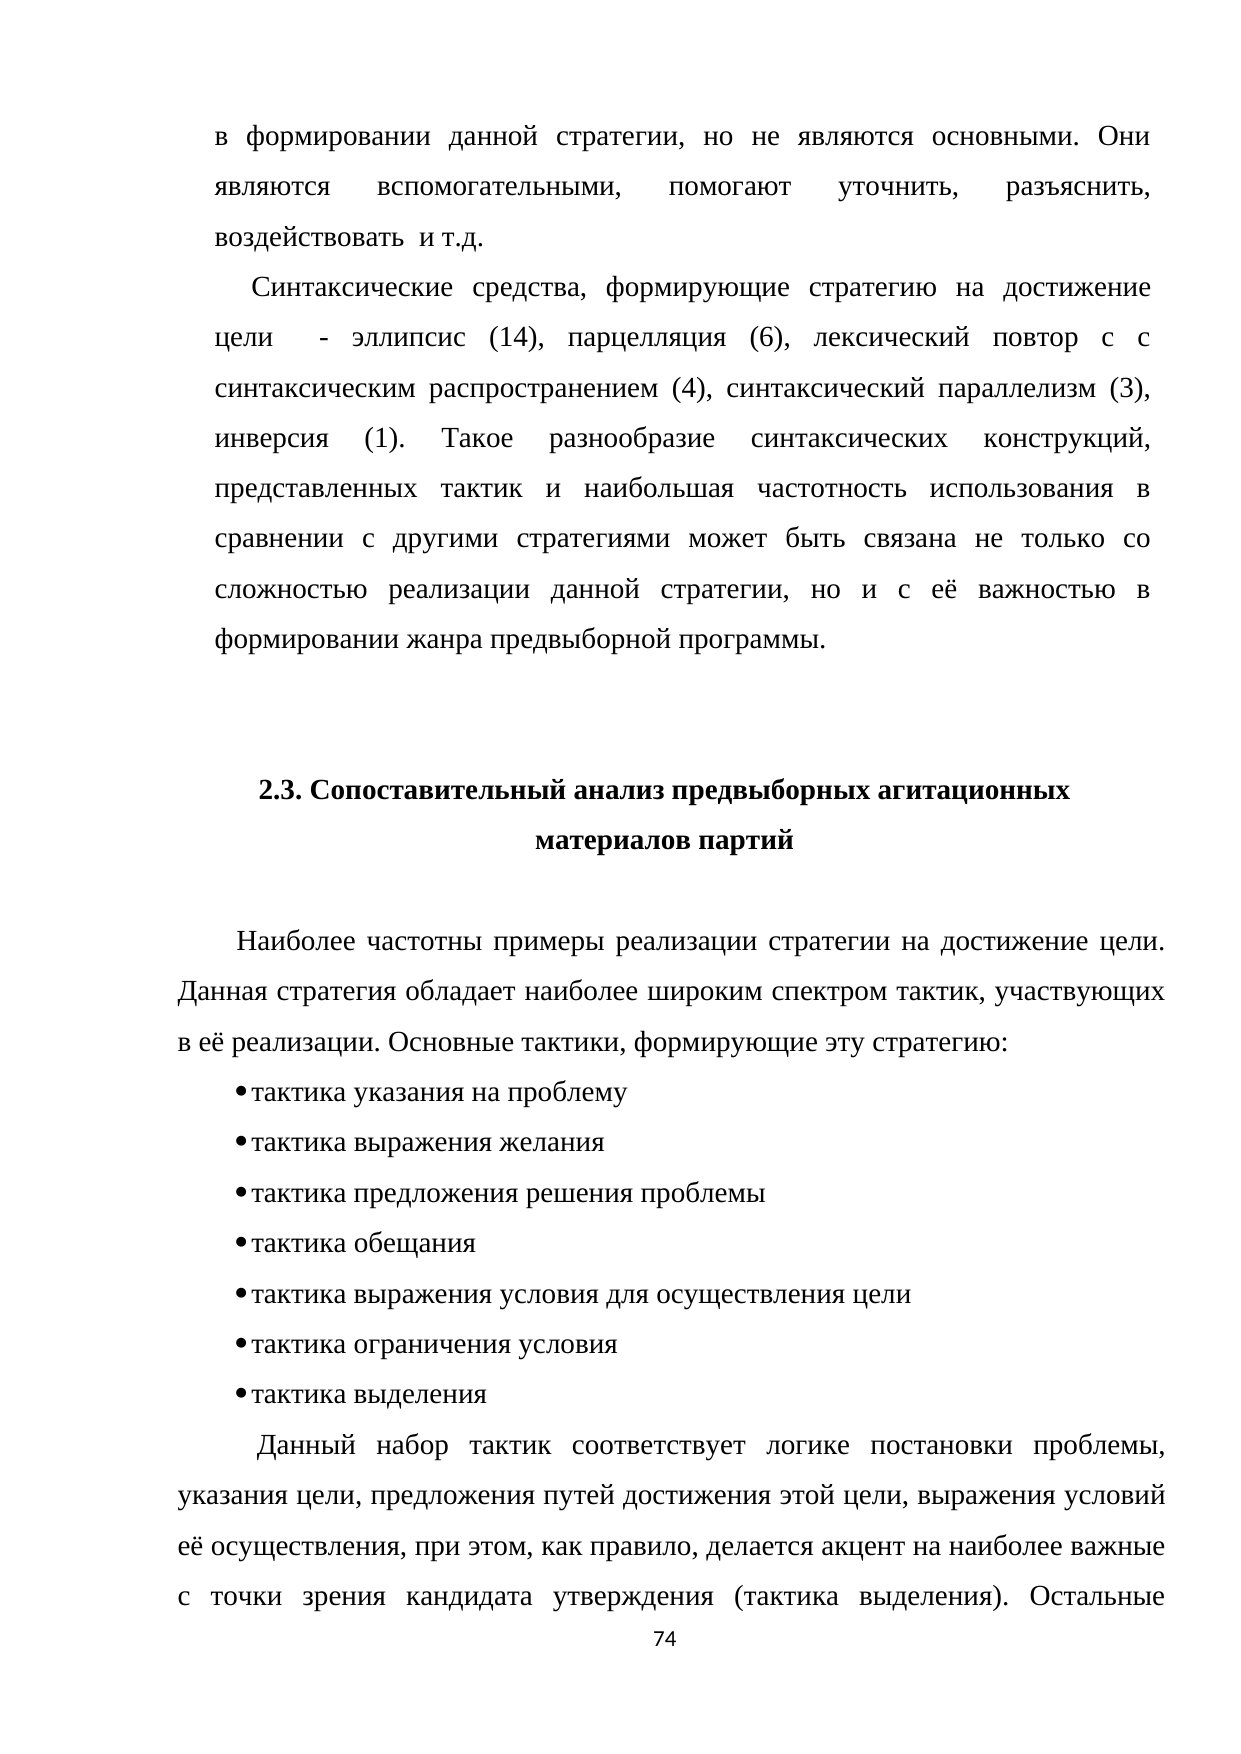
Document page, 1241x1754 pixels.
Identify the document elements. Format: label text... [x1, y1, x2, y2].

list тактика предложения решения проблемы [177, 1276, 1166, 1309]
list тактика выражения условия для осуществления цели [177, 1376, 1166, 1410]
text Наиболее частотны примеры реализации стратегии на достижение цели. Данная стратегия обладает наиболее широким спектром тактик, участвующих в её реализации. Основные тактики, формирующие эту стратегию: [177, 1024, 1166, 1158]
list тактика выделения [177, 1477, 1166, 1511]
text 2.3. Сопоставительный анализ предвыборных агитационных материалов партий [177, 873, 1152, 957]
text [214, 118, 1152, 353]
list тактика обещания [177, 1326, 1166, 1359]
list тактика ограничения условия [177, 1427, 1166, 1460]
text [177, 1528, 1166, 1611]
list тактика указания на проблему [177, 1175, 1166, 1208]
list тактика выражения желания [177, 1225, 1166, 1259]
text Синтаксические средства, формирующие стратегию на достижение цели - эллипсис (14), парцелляция (6), лексический повтор с с синтаксическим распространением (4), синтаксический параллелизм (3), инверсия (1). Такое разнообразие синтаксических конструкций, представленных тактик и наибольшая частотность использования в сравнении с другими стратегиями может быть связана не только со сложностью реализации данной стратегии, но и с её важностью в формировании жанра предвыборной программы. [214, 370, 1152, 755]
